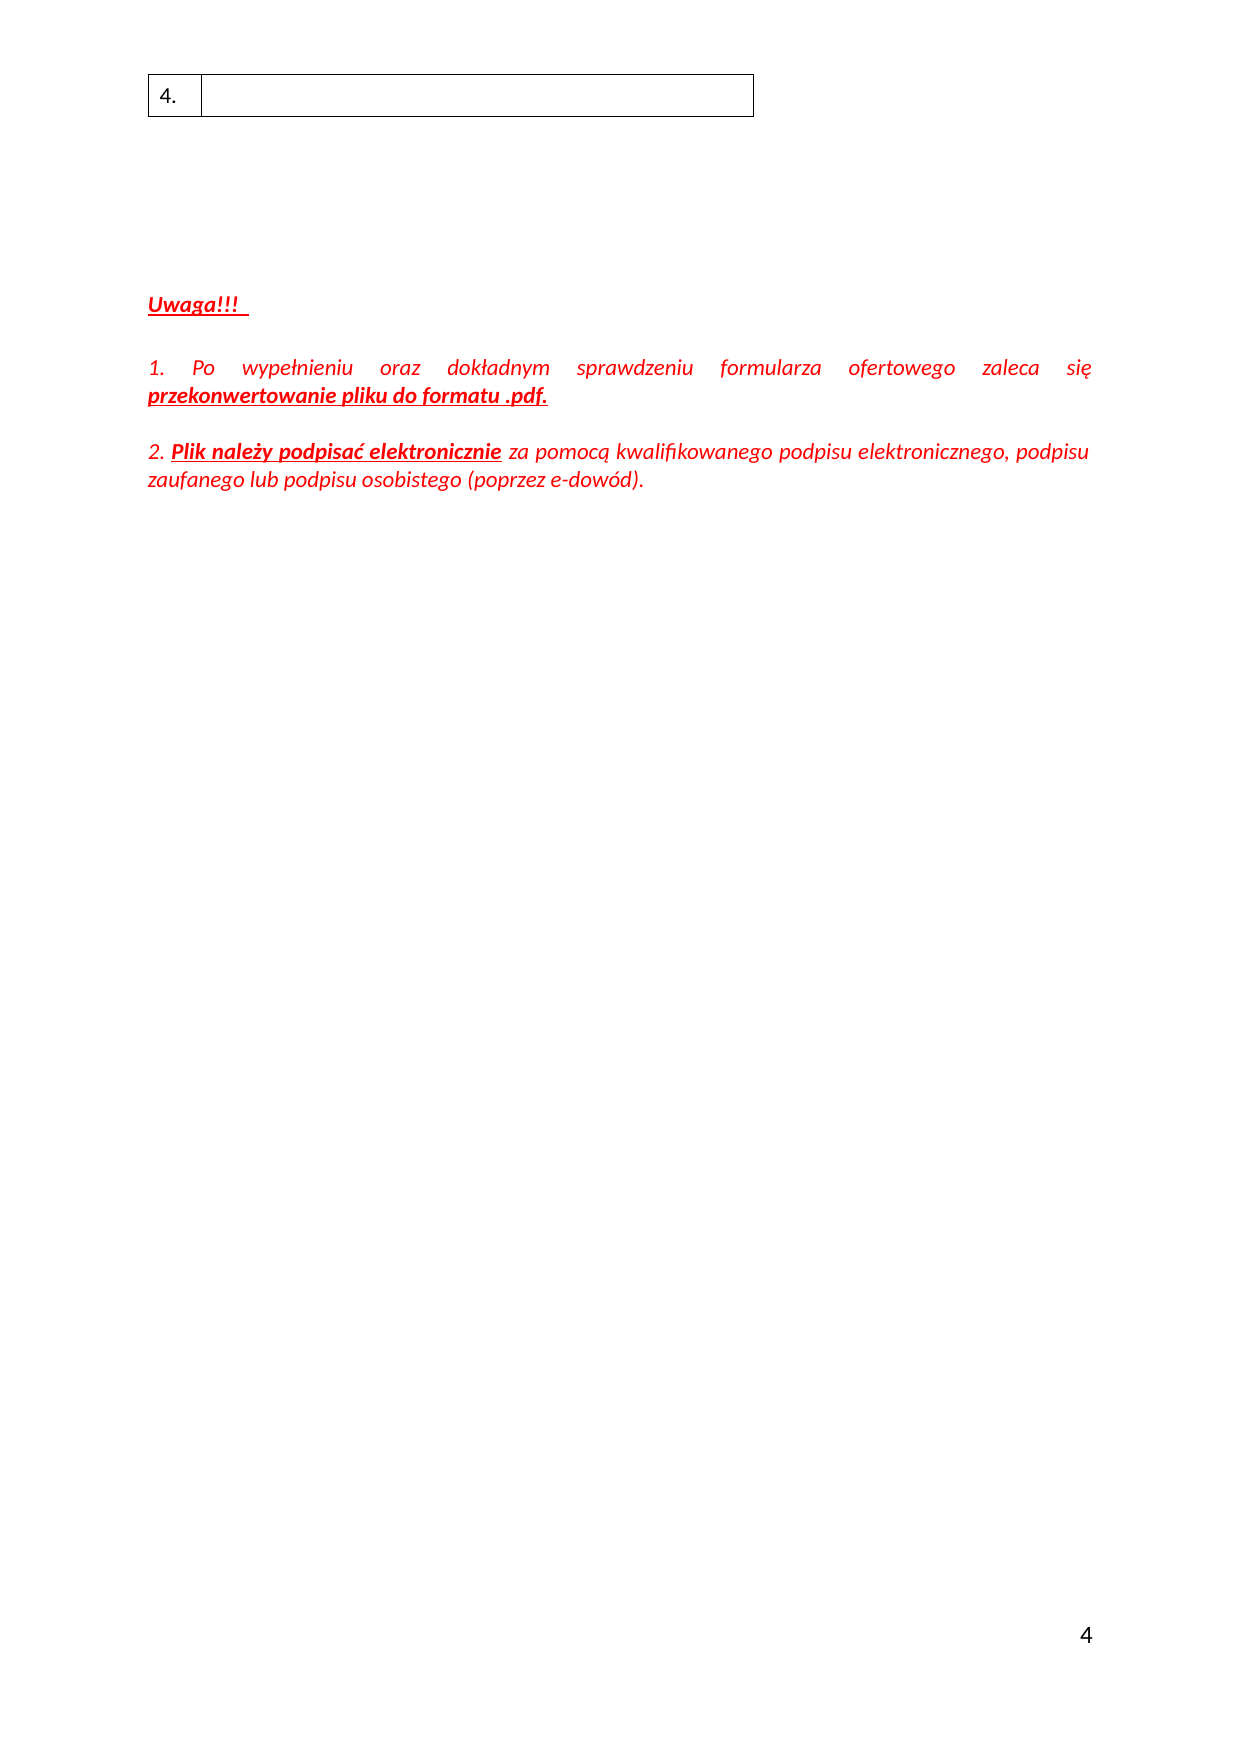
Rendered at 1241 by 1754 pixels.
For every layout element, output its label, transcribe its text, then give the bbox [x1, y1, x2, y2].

text 1. Po wypełnieniu oraz dokładnym sprawdzeniu formularza ofertowego zaleca się przekonwertowanie pliku do formatu .pdf. [148, 353, 1093, 409]
table_cell 4. [149, 75, 201, 116]
table_cell [202, 75, 753, 116]
text 2. Plik należy podpisać elektronicznie za pomocą kwalifikowanego podpisu elektronicznego, podpisu zaufanego lub podpisu osobistego (poprzez e-dowód). [148, 437, 1093, 493]
text Uwaga!!! [148, 290, 1093, 318]
